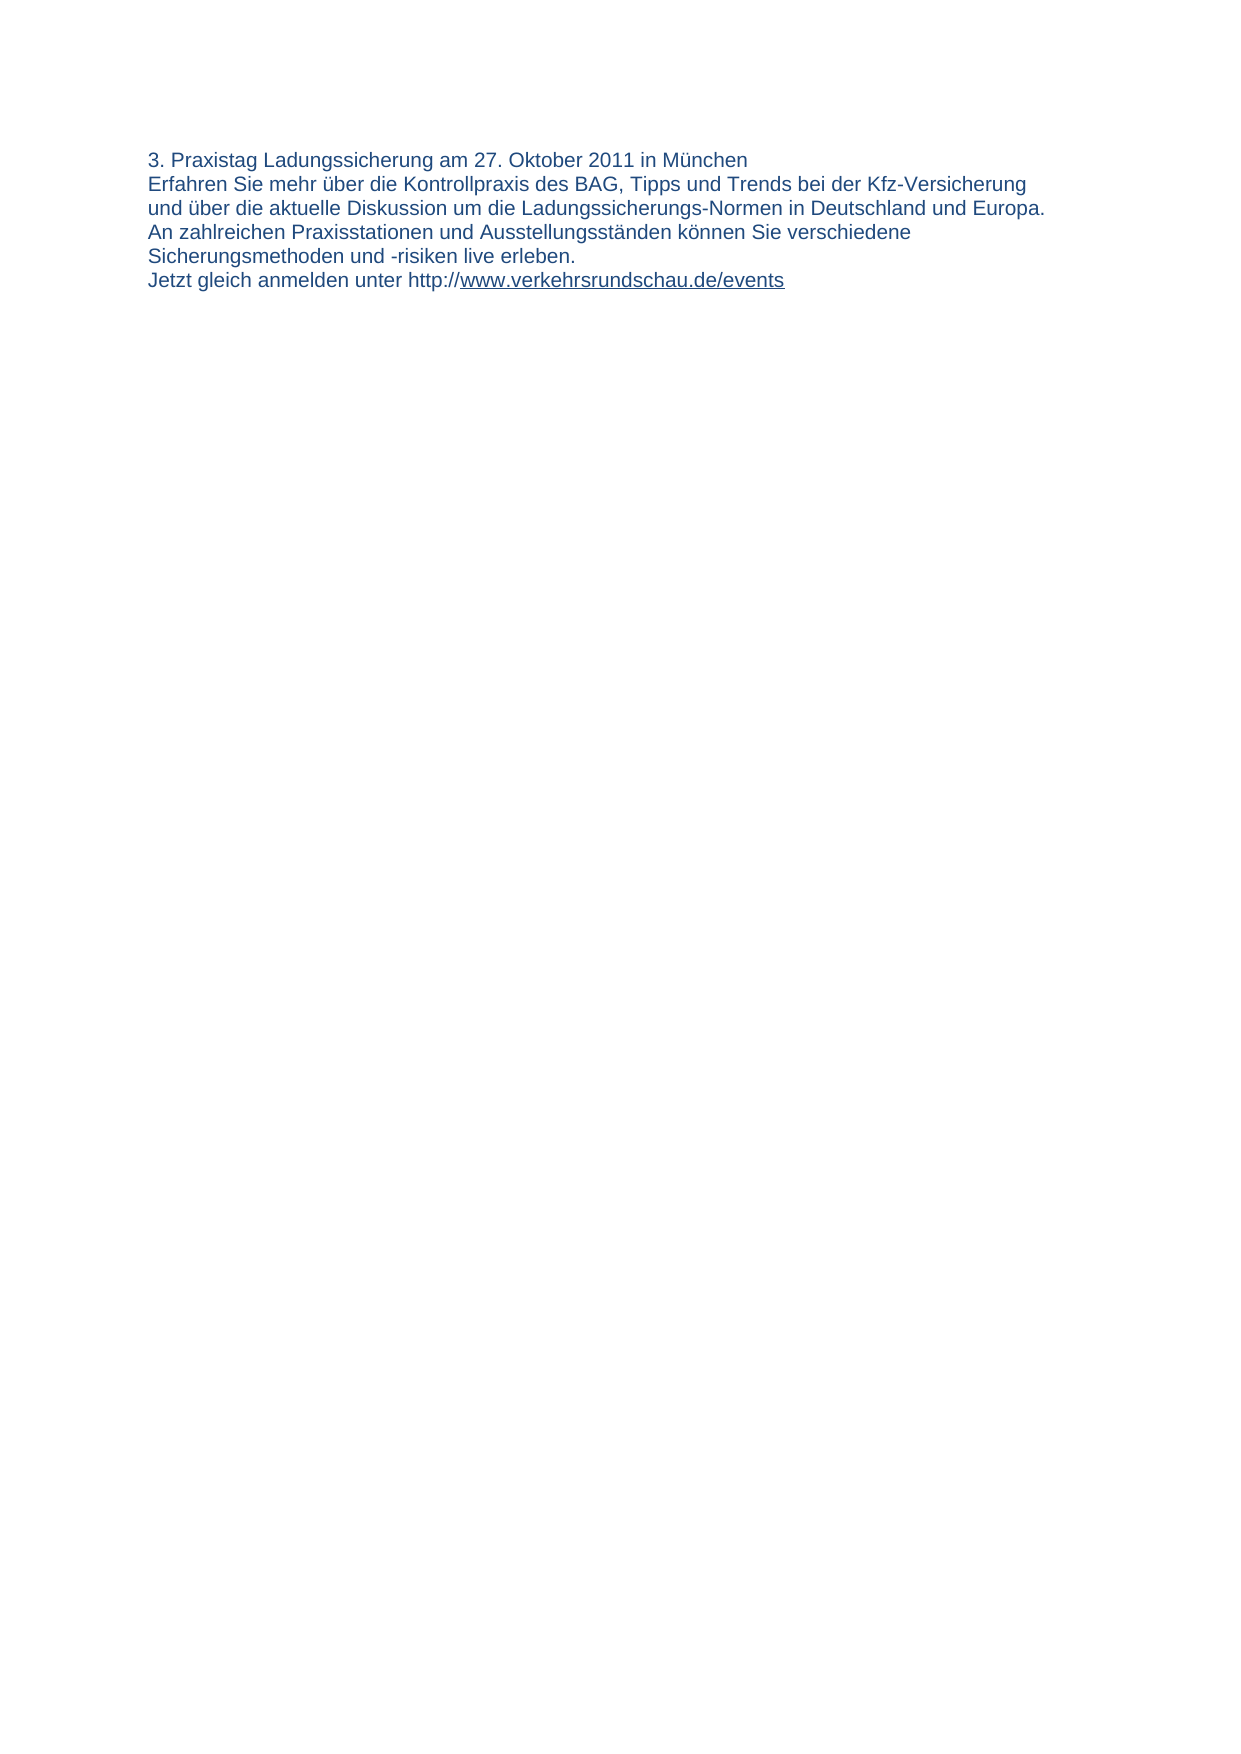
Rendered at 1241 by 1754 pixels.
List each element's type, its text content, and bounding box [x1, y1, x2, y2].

text 3. Praxistag Ladungssicherung am 27. Oktober 2011 in München Erfahren Sie mehr über die Kontrollpraxis des BAG, Tipps und Trends bei der Kfz-Versicherung und über die aktuelle Diskussion um die Ladungssicherungs-Normen in Deutschland und Europa. An zahlreichen Praxisstationen und Ausstellungsständen können Sie verschiedene Sicherungsmethoden und -risiken live erleben. Jetzt gleich anmelden unter http://www.verkehrsrundschau.de/events [148, 148, 1093, 291]
